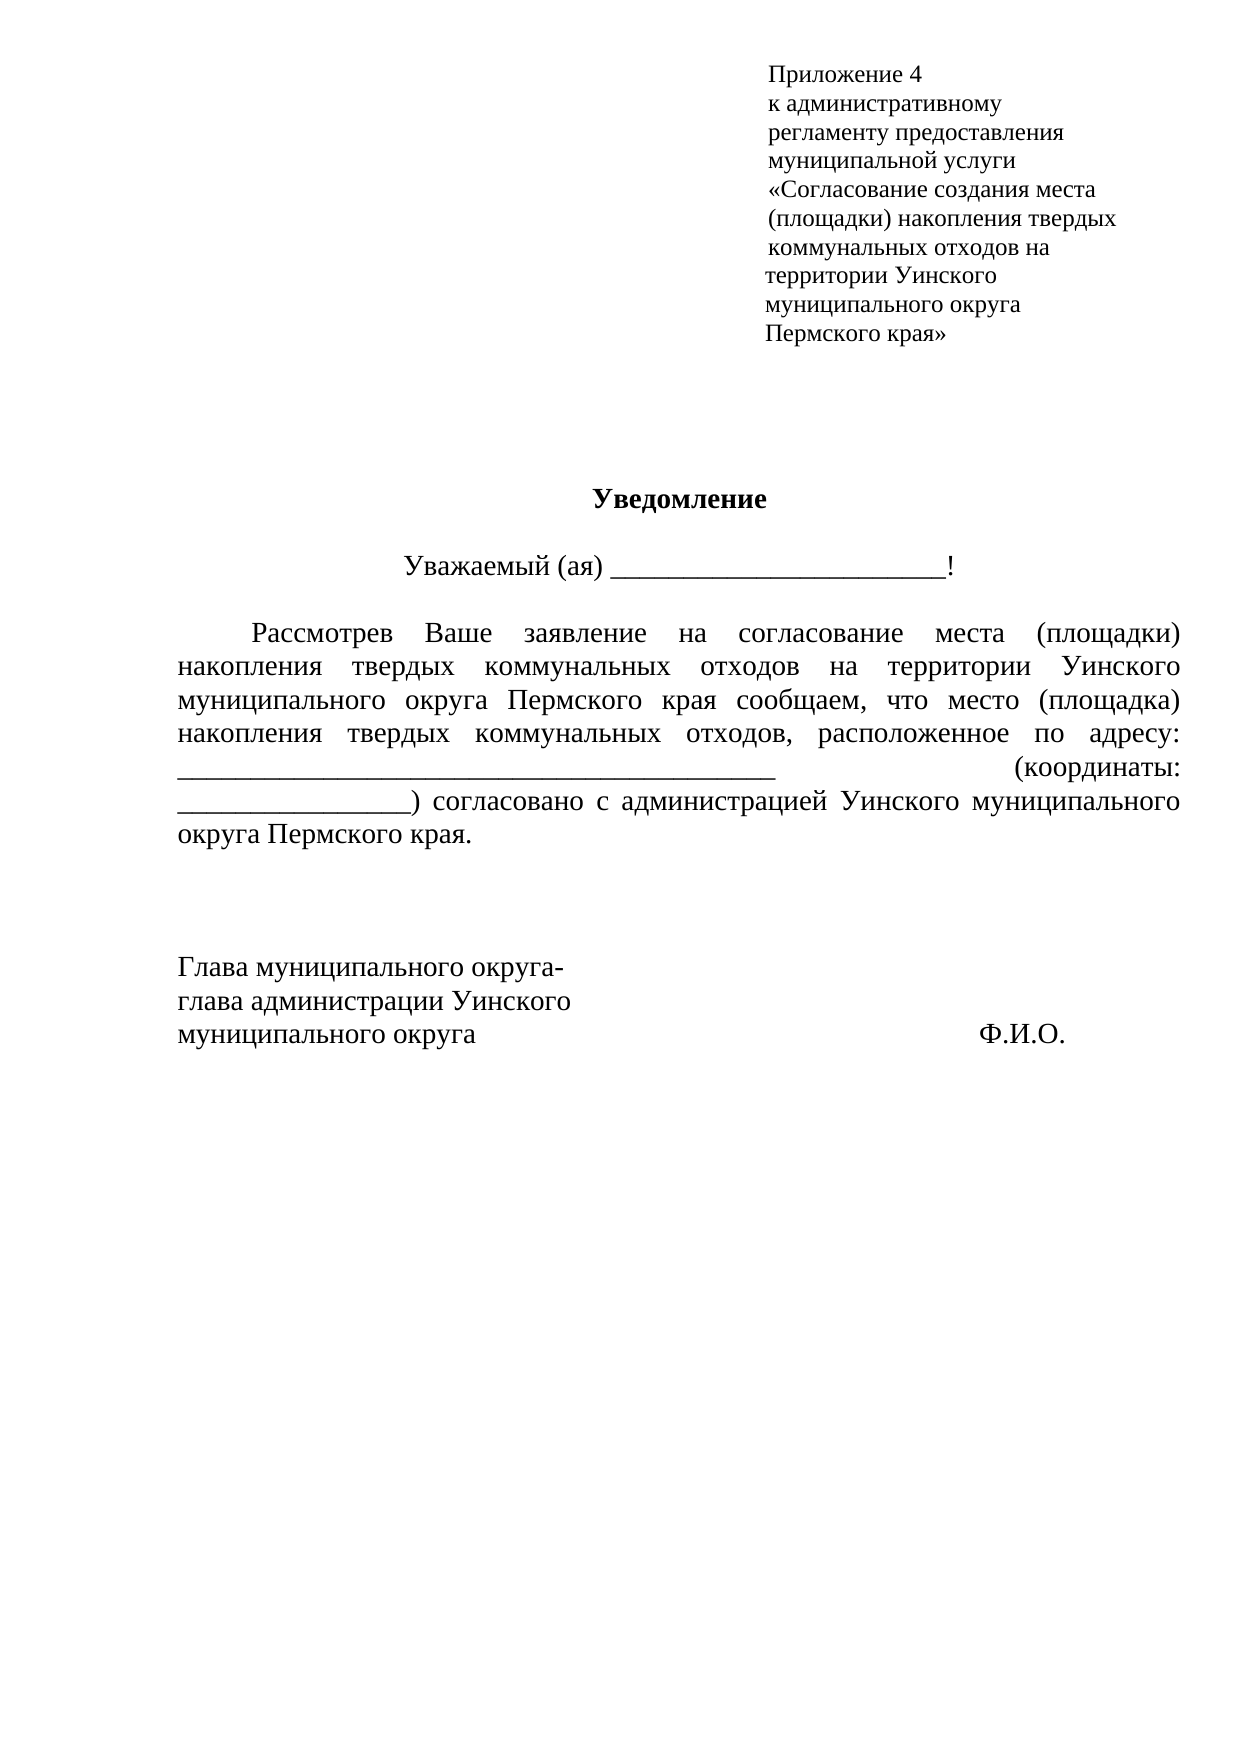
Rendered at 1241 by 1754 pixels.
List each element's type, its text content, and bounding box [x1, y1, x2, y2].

text Глава муниципального округа- [177, 949, 1181, 983]
text глава администрации Уинского [177, 983, 1181, 1017]
text Рассмотрев Ваше заявление на согласование места (площадки) накопления твердых коммунальных отходов на территории Уинского муниципального округа Пермского края сообщаем, что место (площадка) накопления твердых коммунальных отходов, расположенное по адресу: _________________________________________ (координаты: ________________) согласовано с администрацией Уинского муниципального округа Пермского края. [177, 615, 1181, 850]
text муниципального округа Ф.И.О. [177, 1017, 1181, 1050]
text муниципального округа [177, 289, 1181, 318]
text Приложение 4 [177, 59, 1181, 88]
text муниципальной услуги [177, 145, 1181, 174]
text к административному [177, 88, 1181, 117]
text Уважаемый (ая) _______________________! [177, 548, 1181, 581]
text регламенту предоставления [177, 117, 1181, 145]
text Пермского края» [177, 318, 1181, 347]
text Уведомление [177, 481, 1181, 514]
text (площадки) накопления твердых [177, 203, 1181, 232]
text территории Уинского [177, 260, 1181, 289]
text «Согласование создания места [177, 174, 1181, 203]
text коммунальных отходов на [177, 232, 1181, 260]
